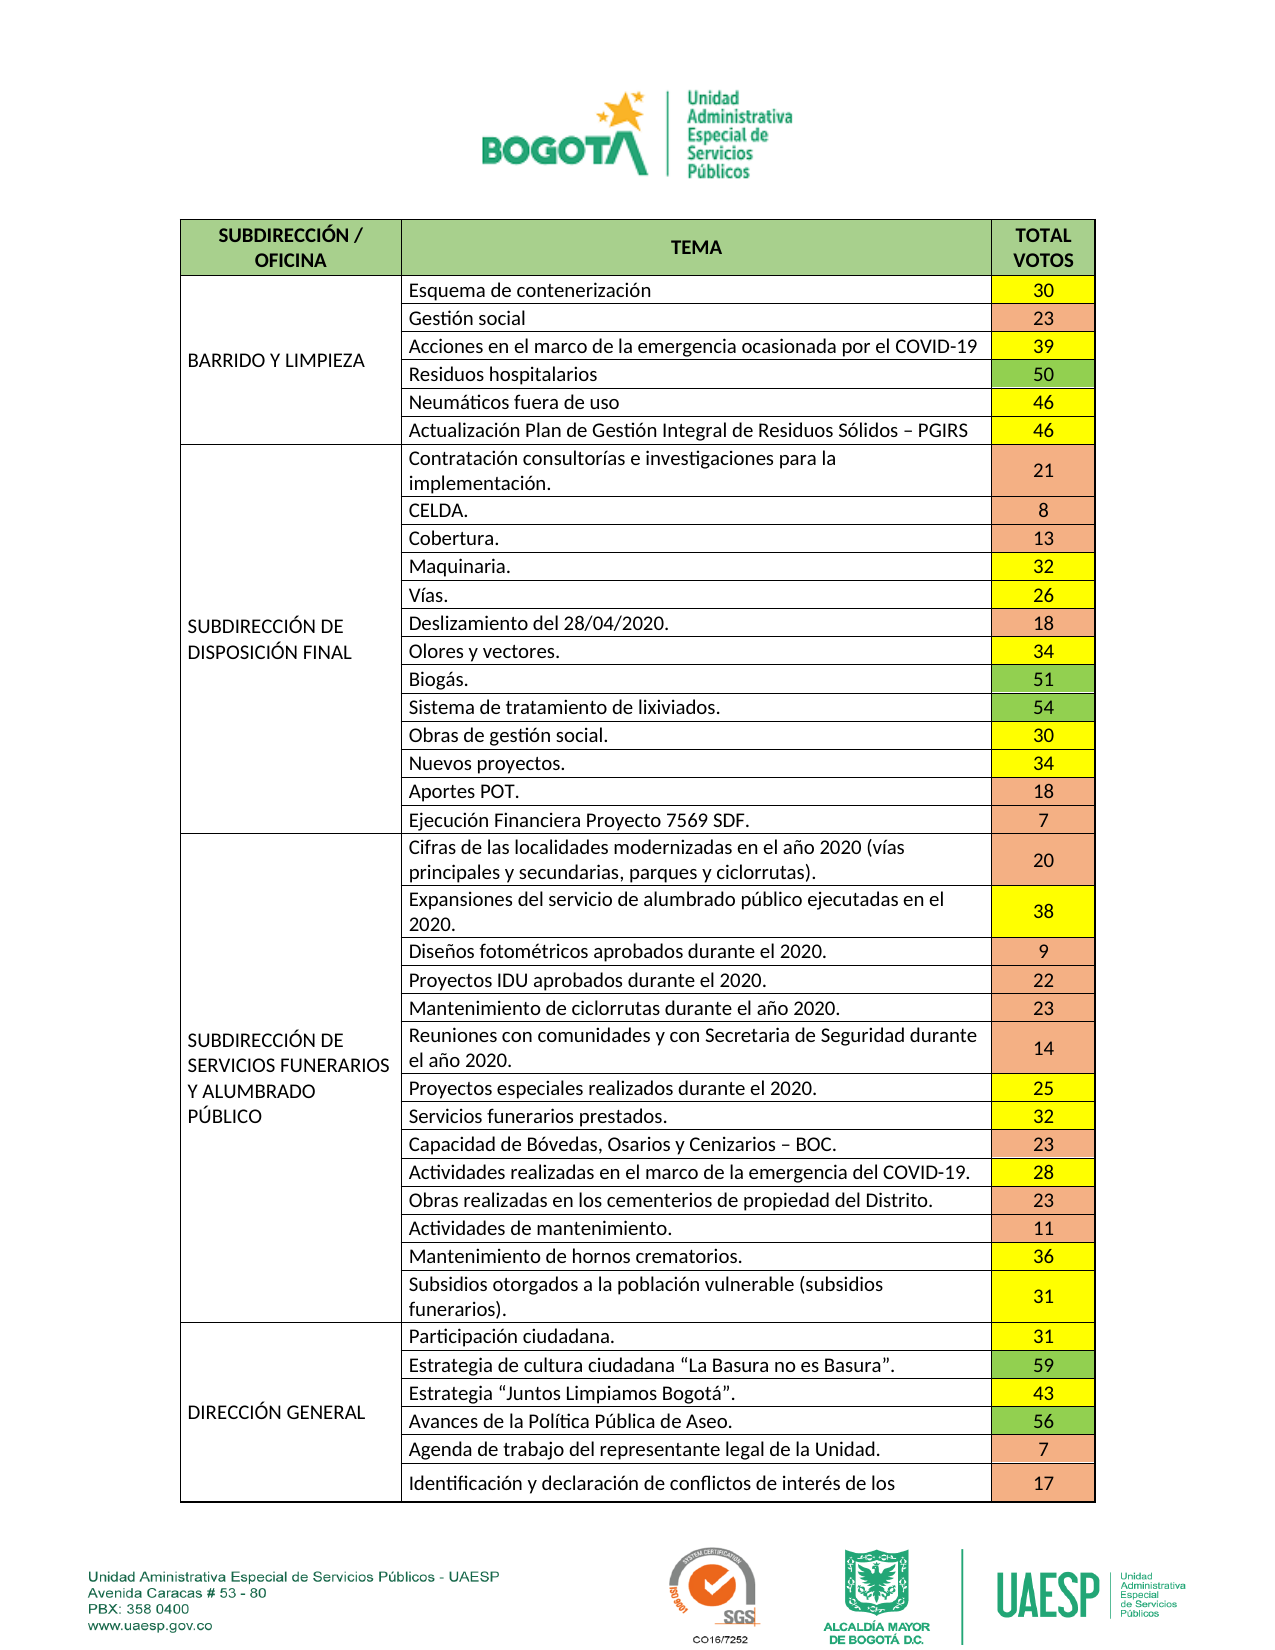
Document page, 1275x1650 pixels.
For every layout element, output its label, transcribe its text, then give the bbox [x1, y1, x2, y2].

table_cell 30 [992, 276, 1094, 303]
table_cell 8 [992, 497, 1094, 524]
table_cell Maquinaria. [402, 553, 991, 580]
table_header SUBDIRECCIÓN / OFICINA [181, 220, 401, 275]
table_cell Estrategia de cultura ciudadana “La Basura no es Basura”. [402, 1351, 991, 1378]
picture [86, 1546, 1189, 1650]
table_cell Actualización Plan de Gestión Integral de Residuos Sólidos – PGIRS [402, 417, 991, 444]
table_cell Agenda de trabajo del representante legal de la Unidad. [402, 1435, 991, 1462]
table_cell Reuniones con comunidades y con Secretaria de Seguridad durante el año 2020. [402, 1022, 991, 1073]
table_cell SUBDIRECCIÓN DE RECOLECCIÓN, BARRIDO Y LIMPIEZA [181, 276, 401, 444]
table_cell 38 [992, 886, 1094, 937]
table_cell Ejecución Financiera Proyecto 7569 SDF. [402, 806, 991, 833]
table_cell Diseños fotométricos aprobados durante el 2020. [402, 938, 991, 965]
table_cell 46 [992, 417, 1094, 444]
table_cell Olores y vectores. [402, 637, 991, 664]
table_cell Proyectos especiales realizados durante el 2020. [402, 1074, 991, 1101]
table_cell Avances de la Política Pública de Aseo. [402, 1407, 991, 1434]
table_cell Expansiones del servicio de alumbrado público ejecutadas en el 2020. [402, 886, 991, 937]
table_cell Neumáticos fuera de uso [402, 389, 991, 416]
table_cell 50 [992, 360, 1094, 387]
table_cell Vías. [402, 581, 991, 608]
table_cell 26 [992, 581, 1094, 608]
table_cell Participación ciudadana. [402, 1323, 991, 1350]
table_cell 32 [992, 1102, 1094, 1129]
table_cell Actividades realizadas en el marco de la emergencia del COVID-19. [402, 1159, 991, 1186]
table_cell Proyectos IDU aprobados durante el 2020. [402, 966, 991, 993]
table_cell 20 [992, 834, 1094, 885]
table_cell 46 [992, 389, 1094, 416]
table_cell SUBDIRECCIÓN DE DISPOSICIÓN FINAL [181, 445, 401, 833]
table_cell 14 [992, 1022, 1094, 1073]
table_cell 23 [992, 994, 1094, 1021]
table_cell 54 [992, 694, 1094, 721]
table_cell Actividades de mantenimiento. [402, 1215, 991, 1242]
table_cell Acciones en el marco de la emergencia ocasionada por el COVID-19 [402, 332, 991, 359]
table_cell 13 [992, 525, 1094, 552]
table_cell Mantenimiento de ciclorrutas durante el año 2020. [402, 994, 991, 1021]
table_cell Nuevos proyectos. [402, 750, 991, 777]
table_cell 59 [992, 1351, 1094, 1378]
table_cell Gestión social [402, 304, 991, 331]
table_cell 36 [992, 1243, 1094, 1270]
table_cell Capacidad de Bóvedas, Osarios y Cenizarios – BOC. [402, 1130, 991, 1157]
table_cell 17 [992, 1464, 1094, 1501]
table_cell 43 [992, 1379, 1094, 1406]
table_header TEMA [402, 220, 991, 275]
table_cell Biogás. [402, 665, 991, 692]
table_cell 51 [992, 665, 1094, 692]
table_cell SUBDIRECCIÓN DE SERVICIOS FUNERARIOS Y ALUMBRADO PÚBLICO [181, 834, 401, 1322]
table_cell 56 [992, 1407, 1094, 1434]
table_cell Subsidios otorgados a la población vulnerable (subsidios funerarios). [402, 1271, 991, 1322]
table_cell 31 [992, 1323, 1094, 1350]
picture [475, 73, 800, 191]
table_cell 23 [992, 1130, 1094, 1157]
table_cell Cobertura. [402, 525, 991, 552]
table_cell 23 [992, 1187, 1094, 1214]
table_cell 11 [992, 1215, 1094, 1242]
table_header TOTAL VOTOS [992, 220, 1094, 275]
table_cell Deslizamiento del 28/04/2020. [402, 609, 991, 636]
table_cell 22 [992, 966, 1094, 993]
table_cell 39 [992, 332, 1094, 359]
table_cell 28 [992, 1159, 1094, 1186]
table_cell Obras de gestión social. [402, 722, 991, 749]
table_cell 34 [992, 637, 1094, 664]
table_cell Obras realizadas en los cementerios de propiedad del Distrito. [402, 1187, 991, 1214]
table_cell Estrategia “Juntos Limpiamos Bogotá”. [402, 1379, 991, 1406]
table_cell 32 [992, 553, 1094, 580]
table_cell Esquema de contenerización [402, 276, 991, 303]
table_cell Servicios funerarios prestados. [402, 1102, 991, 1129]
table_cell 25 [992, 1074, 1094, 1101]
table_cell 21 [992, 445, 1094, 496]
table_cell Sistema de tratamiento de lixiviados. [402, 694, 991, 721]
table_cell Contratación consultorías e investigaciones para la implementación. [402, 445, 991, 496]
table_cell 18 [992, 778, 1094, 805]
table_cell 31 [992, 1271, 1094, 1322]
table_cell 9 [992, 938, 1094, 965]
table_cell 18 [992, 609, 1094, 636]
table_cell Mantenimiento de hornos crematorios. [402, 1243, 991, 1270]
table_cell Aportes POT. [402, 778, 991, 805]
table_cell 23 [992, 304, 1094, 331]
table_cell CELDA. [402, 497, 991, 524]
table_cell Residuos hospitalarios [402, 360, 991, 387]
table_cell 30 [992, 722, 1094, 749]
table_cell 7 [992, 806, 1094, 833]
table_cell Cifras de las localidades modernizadas en el año 2020 (vías principales y secundarias, parques y ciclorrutas). [402, 834, 991, 885]
table_cell DIRECCIÓN GENERAL [181, 1323, 401, 1501]
table_cell 34 [992, 750, 1094, 777]
table_cell 7 [992, 1435, 1094, 1462]
